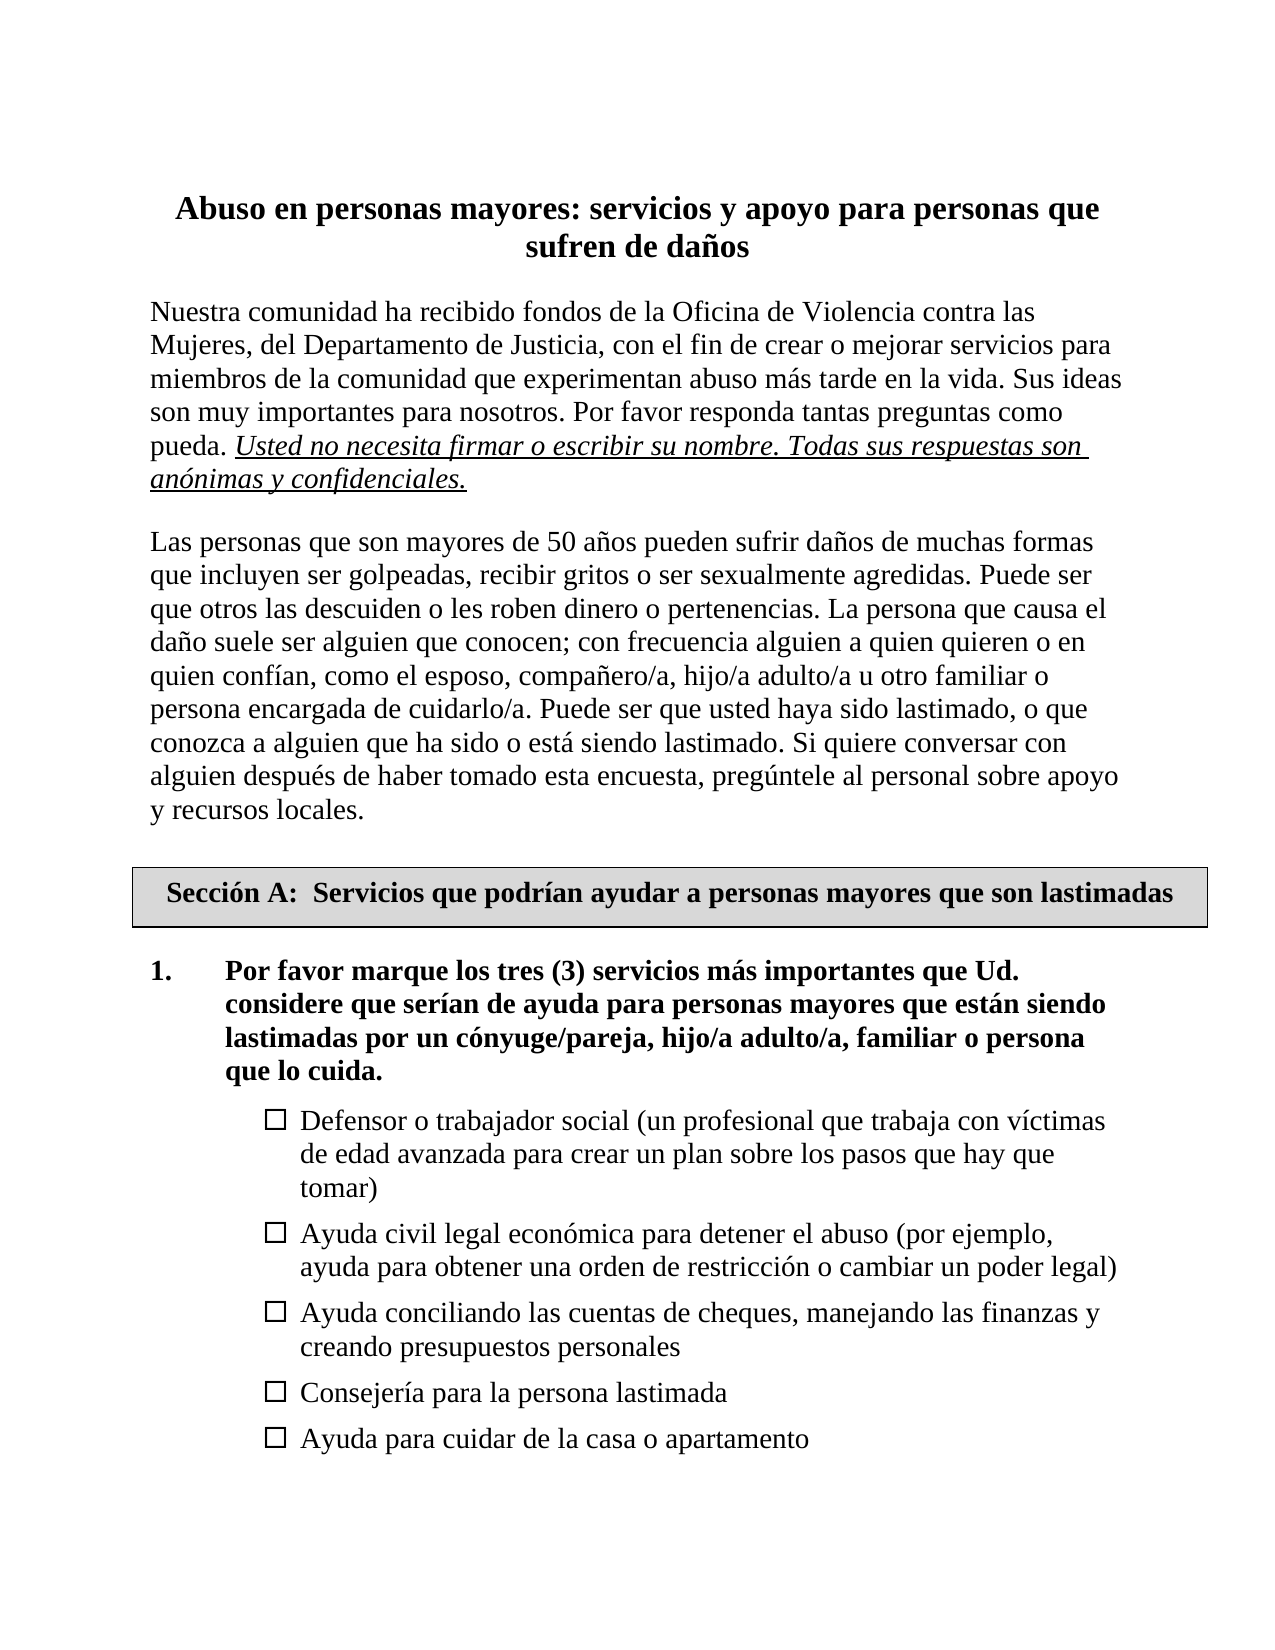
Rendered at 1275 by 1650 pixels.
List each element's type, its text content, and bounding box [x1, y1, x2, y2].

list Ayuda conciliando las cuentas de cheques, manejando las finanzas y creando presupuestos personales [263, 1294, 1125, 1363]
list Ayuda civil legal económica para detener el abuso (por ejemplo, ayuda para obtener una orden de restricción o cambiar un poder legal) [263, 1214, 1125, 1283]
list Ayuda para cuidar de la casa o apartamento [263, 1420, 1125, 1455]
text Nuestra comunidad ha recibido fondos de la Oficina de Violencia contra las Mujeres, del Departamento de Justicia, con el fin de crear o mejorar servicios para miembros de la comunidad que experimentan abuso más tarde en la vida. Sus ideas son muy importantes para nosotros. Por favor responda tantas preguntas como pueda. Usted no necesita firmar o escribir su nombre. Todas sus respuestas son anónimas y confidenciales. [150, 294, 1125, 495]
list Consejería para la persona lastimada [263, 1374, 1125, 1409]
list Defensor o trabajador social (un profesional que trabaja con víctimas de edad avanzada para crear un plan sobre los pasos que hay que tomar) [263, 1103, 1125, 1203]
text Las personas que son mayores de 50 años pueden sufrir daños de muchas formas que incluyen ser golpeadas, recibir gritos o ser sexualmente agredidas. Puede ser que otros las descuiden o les roben dinero o pertenencias. La persona que causa el daño suele ser alguien que conocen; con frecuencia alguien a quien quieren o en quien confían, como el esposo, compañero/a, hijo/a adulto/a u otro familiar o persona encargada de cuidarlo/a. Puede ser que usted haya sido lastimado, o que conozca a alguien que ha sido o está siendo lastimado. Si quiere conversar con alguien después de haber tomado esta encuesta, pregúntele al personal sobre apoyo y recursos locales. [150, 524, 1125, 826]
list Por favor marque los tres (3) servicios más importantes que Ud. considere que serían de ayuda para personas mayores que están siendo lastimadas por un cónyuge/pareja, hijo/a adulto/a, familiar o persona que lo cuida. [150, 953, 1125, 1087]
text Abuso en personas mayores: servicios y apoyo para personas que sufren de daños [150, 188, 1125, 265]
